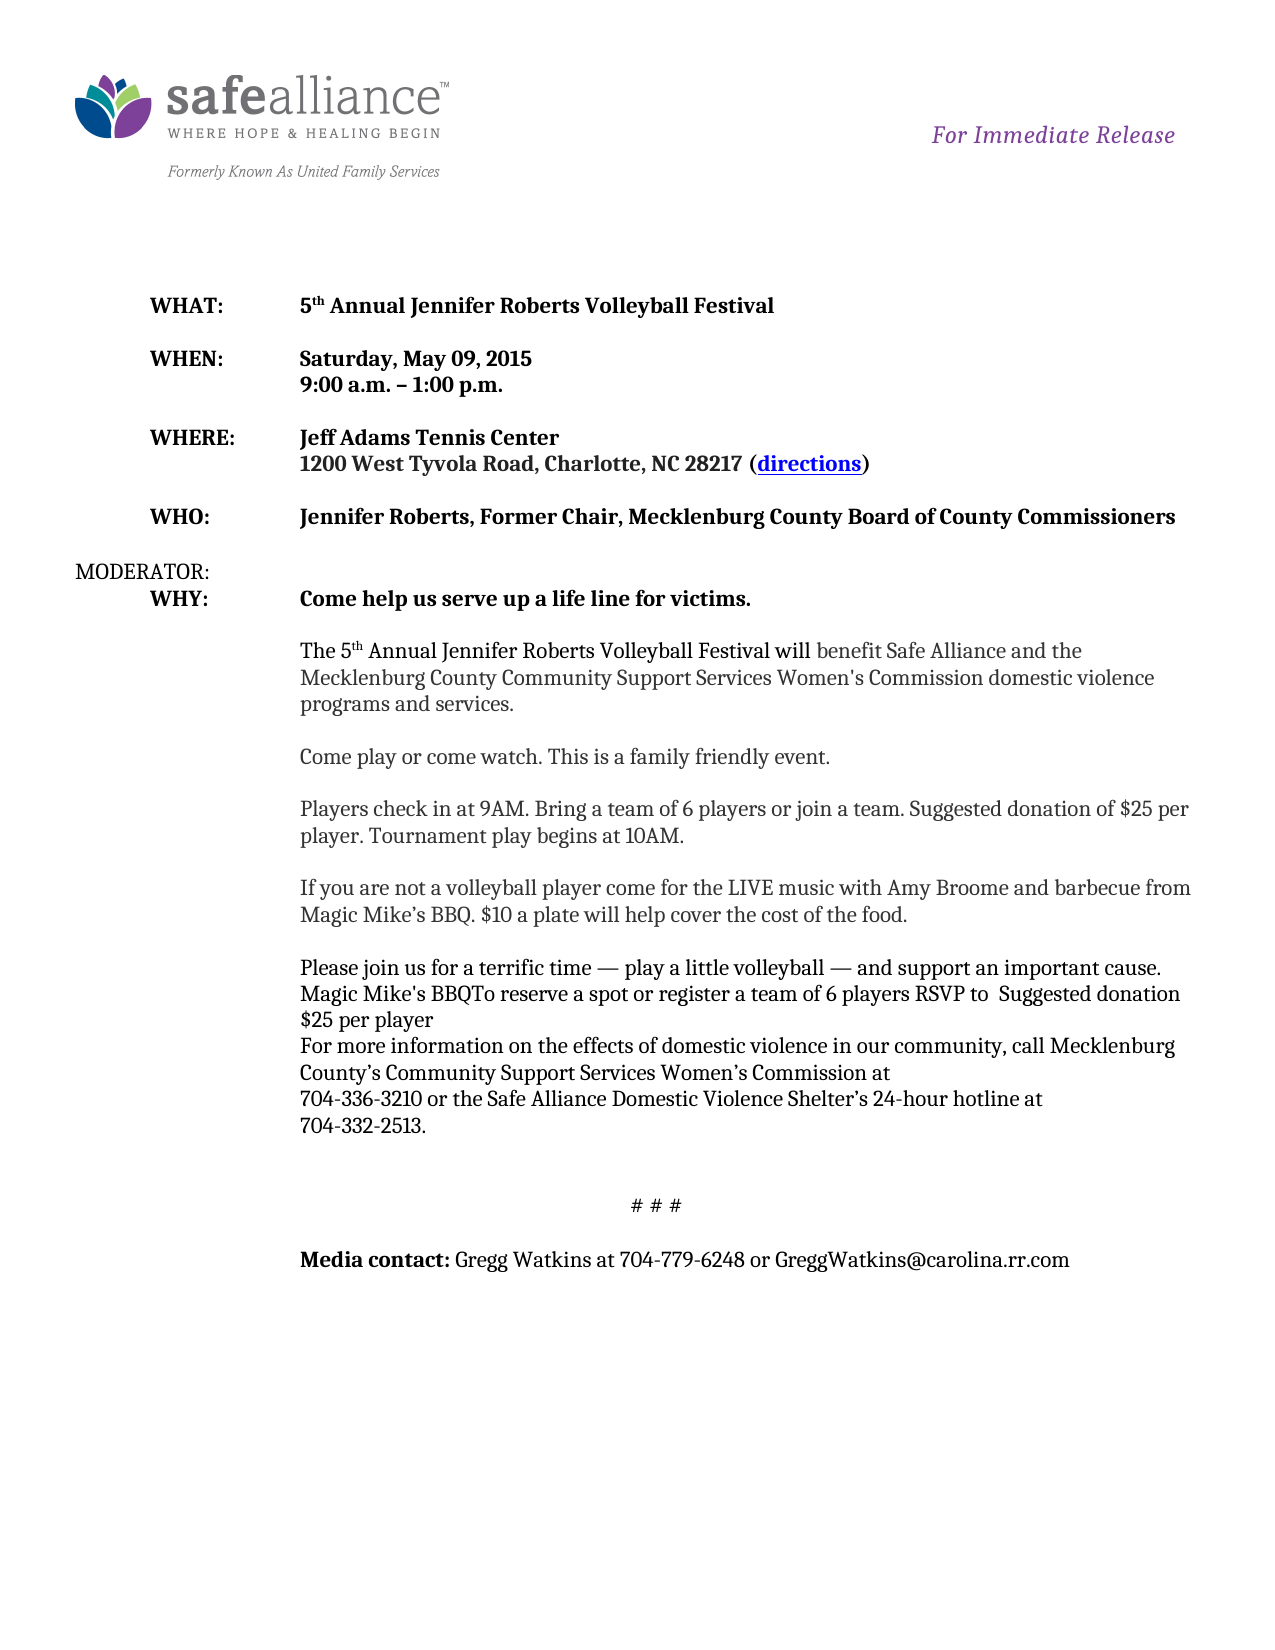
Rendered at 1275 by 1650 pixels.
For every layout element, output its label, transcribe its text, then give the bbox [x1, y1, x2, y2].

text For more information on the effects of domestic violence in our community, call Mecklenburg County’s Community Support Services Women’s Commission at 704-336-3210 or the Safe Alliance Domestic Violence Shelter’s 24-hour hotline at [300, 1033, 1200, 1112]
text 1200 West Tyvola Road, Charlotte, NC 28217 (directions) [150, 451, 1162, 477]
text MODERATOR: [75, 559, 1200, 585]
text # # # [112, 1191, 1200, 1247]
text WHY: Come help us serve up a life line for victims. [150, 585, 1200, 612]
text WHEN: Saturday, May 09, 2015 [150, 346, 1162, 372]
text The 5th Annual Jennifer Roberts Volleyball Festival will benefit Safe Alliance and the Mecklenburg County Community Support Services Women's Commission domestic violence programs and services. Come play or come watch. This is a family friendly event. Players check in at 9AM. Bring a team of 6 players or join a team. Suggested donation of $25 per player. Tournament play begins at 10AM. If you are not a volleyball player come for the LIVE music with Amy Broome and barbecue from Magic Mike’s BBQ. $10 a plate will help cover the cost of the food. [300, 638, 1200, 928]
picture [75, 75, 449, 180]
text Media contact: Gregg Watkins at 704-779-6248 or GreggWatkins@carolina.rr.com [300, 1247, 1200, 1273]
text 9:00 a.m. – 1:00 p.m. [150, 372, 1162, 398]
text WHO: Jennifer Roberts, Former Chair, Mecklenburg County Board of County Commissioners [75, 504, 1200, 559]
text Please join us for a terrific time — play a little volleyball — and support an important cause. Magic Mike's BBQ To reserve a spot or register a team of 6 players RSVP to http://www.safealliance.org/jennifer-roberts-volleyball Suggested donation $25 per player [300, 954, 1200, 1033]
text 704-332-2513. [300, 1112, 1200, 1139]
text WHERE: Jeff Adams Tennis Center [150, 425, 1162, 451]
text WHAT: 5th Annual Jennifer Roberts Volleyball Festival [150, 293, 1162, 319]
